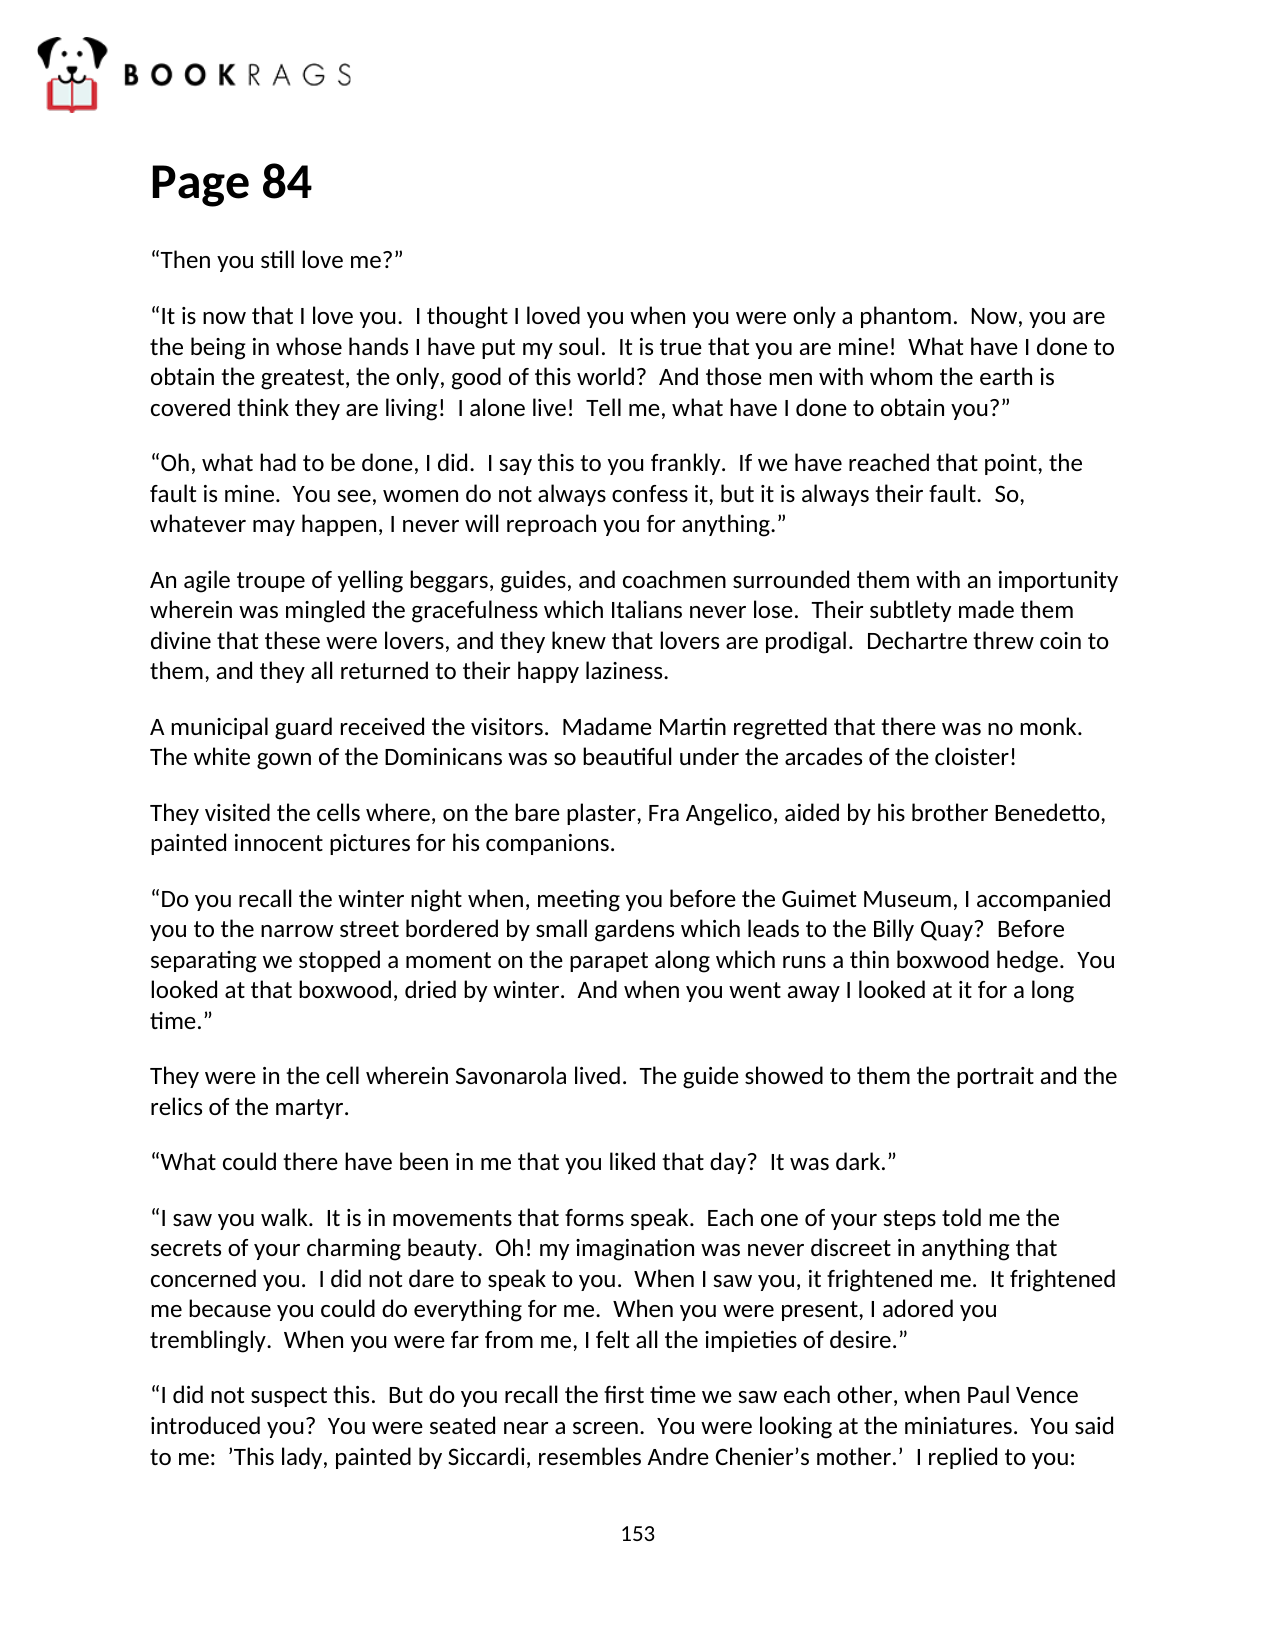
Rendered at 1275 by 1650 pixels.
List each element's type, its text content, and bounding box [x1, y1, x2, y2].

text “What could there have been in me that you liked that day? It was dark.” [150, 1147, 1125, 1177]
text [150, 1380, 1125, 1471]
text They visited the cells where, on the bare plaster, Fra Angelico, aided by his brother Benedetto, painted innocent pictures for his companions. [150, 797, 1125, 858]
text “Do you recall the winter night when, meeting you before the Guimet Museum, I accompanied you to the narrow street bordered by small gardens which leads to the Billy Quay? Before separating we stopped a moment on the parapet along which runs a thin boxwood hedge. You looked at that boxwood, dried by winter. And when you went away I looked at it for a long time.” [150, 883, 1125, 1036]
text Page 84 [150, 150, 1125, 211]
text “It is now that I love you. I thought I loved you when you were only a phantom. Now, you are the being in whose hands I have put my soul. It is true that you are mine! What have I done to obtain the greatest, the only, good of this world? And those men with whom the earth is covered think they are living! I alone live! Tell me, what have I done to obtain you?” [150, 300, 1125, 422]
text “I saw you walk. It is in movements that forms speak. Each one of your steps told me the secrets of your charming beauty. Oh! my imagination was never discreet in anything that concerned you. I did not dare to speak to you. When I saw you, it frightened me. It frightened me because you could do everything for me. When you were present, I adored you tremblingly. When you were far from me, I felt all the impieties of desire.” [150, 1202, 1125, 1355]
text They were in the cell wherein Savonarola lived. The guide showed to them the portrait and the relics of the martyr. [150, 1061, 1125, 1122]
text A municipal guard received the visitors. Madame Martin regretted that there was no monk. The white gown of the Dominicans was so beautiful under the arcades of the cloister! [150, 711, 1125, 772]
text “Then you still love me?” [150, 244, 1125, 275]
text An agile troupe of yelling beggars, guides, and coachmen surrounded them with an importunity wherein was mingled the gracefulness which Italians never lose. Their subtlety made them divine that these were lovers, and they knew that lovers are prodigal. Dechartre threw coin to them, and they all returned to their happy laziness. [150, 564, 1125, 686]
text “Oh, what had to be done, I did. I say this to you frankly. If we have reached that point, the fault is mine. You see, women do not always confess it, but it is always their fault. So, whatever may happen, I never will reproach you for anything.” [150, 447, 1125, 539]
picture [37, 37, 351, 113]
